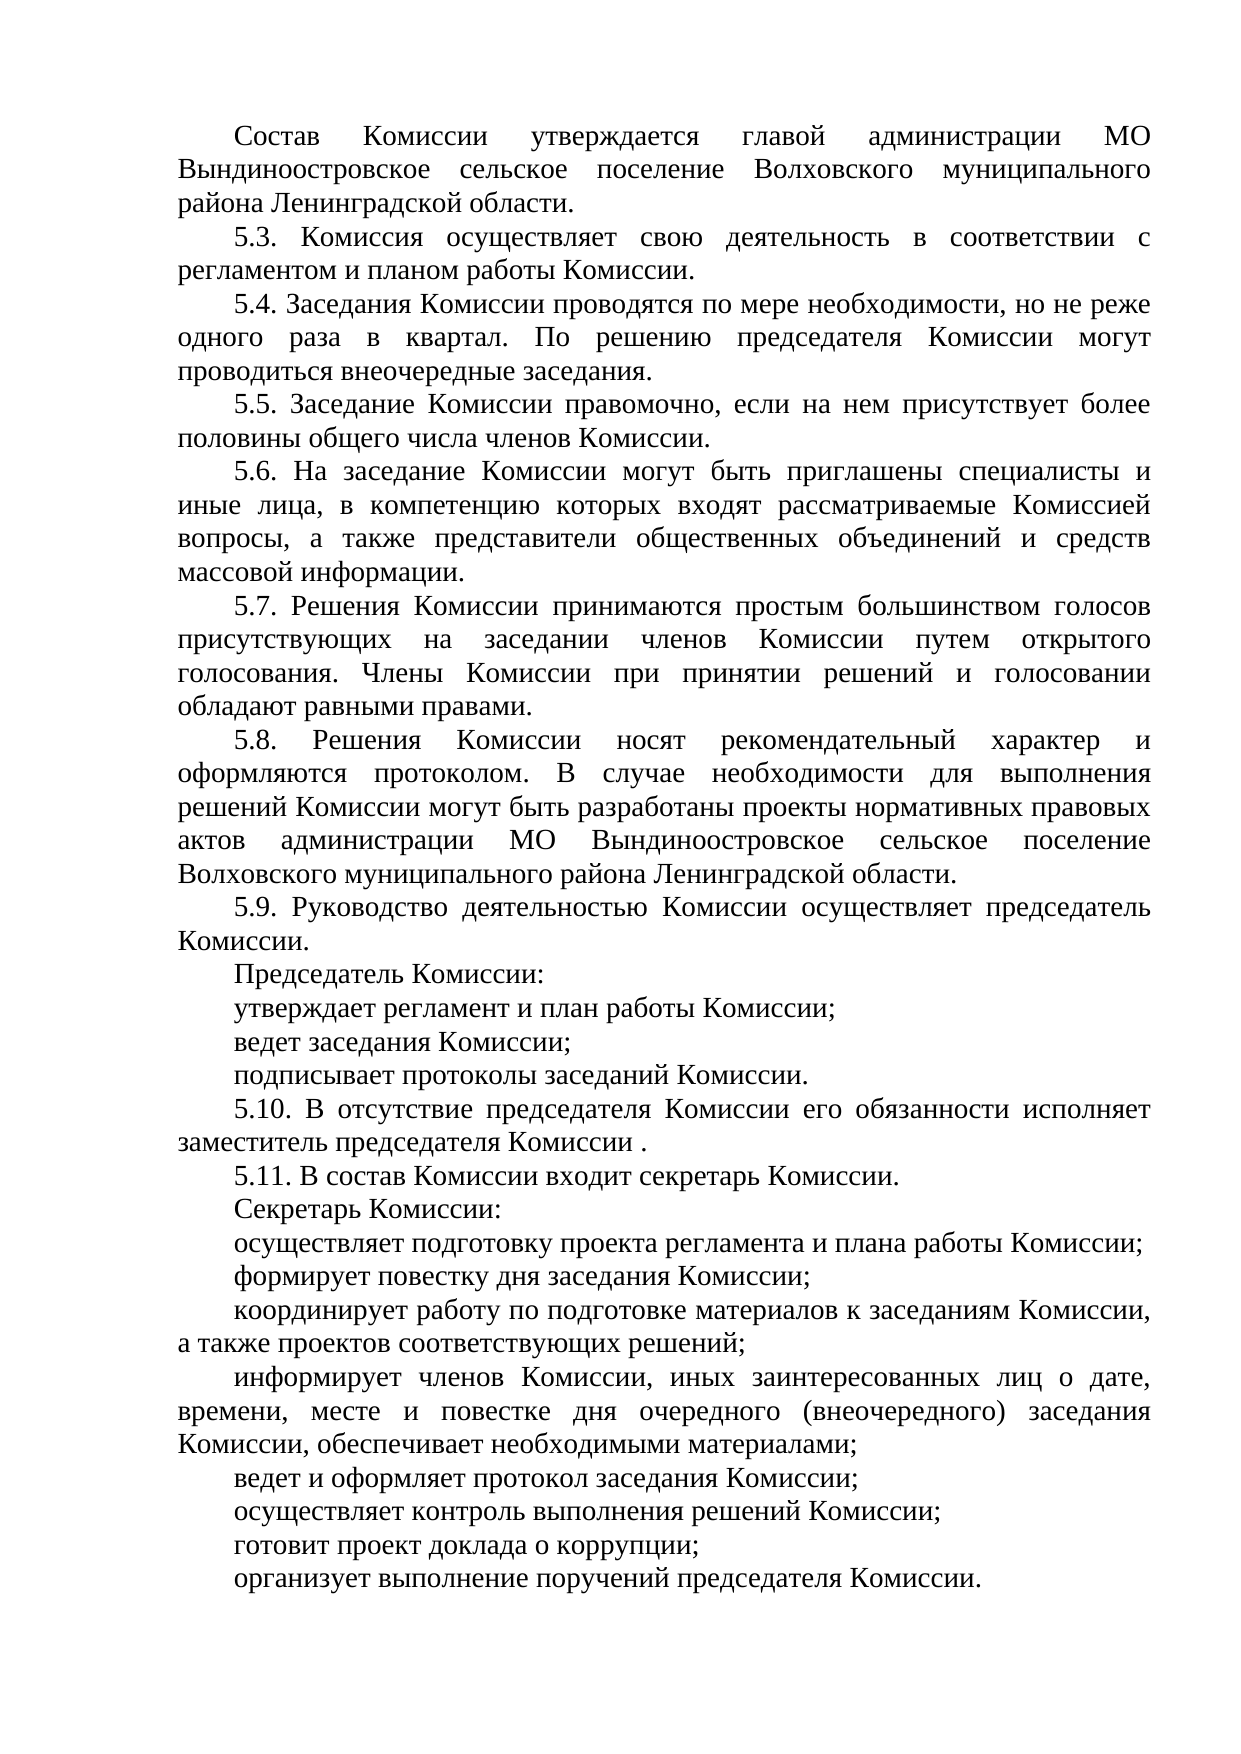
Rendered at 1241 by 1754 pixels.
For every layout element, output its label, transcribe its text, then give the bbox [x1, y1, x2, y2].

text осуществляет контроль выполнения решений Комиссии; [177, 1493, 1152, 1527]
text осуществляет подготовку проекта регламента и плана работы Комиссии; [177, 1225, 1152, 1258]
text ведет заседания Комиссии; [177, 1024, 1152, 1057]
text ведет и оформляет протокол заседания Комиссии; [177, 1460, 1152, 1493]
text 5.8. Решения Комиссии носят рекомендательный характер и оформляются протоколом. В случае необходимости для выполнения решений Комиссии могут быть разработаны проекты нормативных правовых актов администрации МО Вындиноостровское сельское поселение Волховского муниципального района Ленинградской области. [177, 722, 1152, 889]
text готовит проект доклада о коррупции; [177, 1527, 1152, 1560]
text Председатель Комиссии: [177, 957, 1152, 990]
text информирует членов Комиссии, иных заинтересованных лиц о дате, времени, месте и повестке дня очередного (внеочередного) заседания Комиссии, обеспечивает необходимыми материалами; [177, 1359, 1152, 1460]
text 5.6. На заседание Комиссии могут быть приглашены специалисты и иные лица, в компетенцию которых входят рассматриваемые Комиссией вопросы, а также представители общественных объединений и средств массовой информации. [177, 453, 1152, 588]
text 5.11. В состав Комиссии входит секретарь Комиссии. [177, 1158, 1152, 1191]
text формирует повестку дня заседания Комиссии; [177, 1258, 1152, 1292]
text 5.5. Заседание Комиссии правомочно, если на нем присутствует более половины общего числа членов Комиссии. [177, 386, 1152, 453]
text 5.10. В отсутствие председателя Комиссии его обязанности исполняет заместитель председателя Комиссии . [177, 1091, 1152, 1158]
text 5.9. Руководство деятельностью Комиссии осуществляет председатель Комиссии. [177, 889, 1152, 957]
text утверждает регламент и план работы Комиссии; [177, 990, 1152, 1024]
text организует выполнение поручений председателя Комиссии. [177, 1560, 1152, 1594]
text Состав Комиссии утверждается главой администрации МО Вындиноостровское сельское поселение Волховского муниципального района Ленинградской области. [177, 118, 1152, 219]
text Секретарь Комиссии: [177, 1191, 1152, 1225]
text 5.7. Решения Комиссии принимаются простым большинством голосов присутствующих на заседании членов Комиссии путем открытого голосования. Члены Комиссии при принятии решений и голосовании обладают равными правами. [177, 588, 1152, 722]
text 5.4. Заседания Комиссии проводятся по мере необходимости, но не реже одного раза в квартал. По решению председателя Комиссии могут проводиться внеочередные заседания. [177, 286, 1152, 386]
text координирует работу по подготовке материалов к заседаниям Комиссии, а также проектов соответствующих решений; [177, 1292, 1152, 1359]
text подписывает протоколы заседаний Комиссии. [177, 1057, 1152, 1091]
text 5.3. Комиссия осуществляет свою деятельность в соответствии с регламентом и планом работы Комиссии. [177, 219, 1152, 286]
